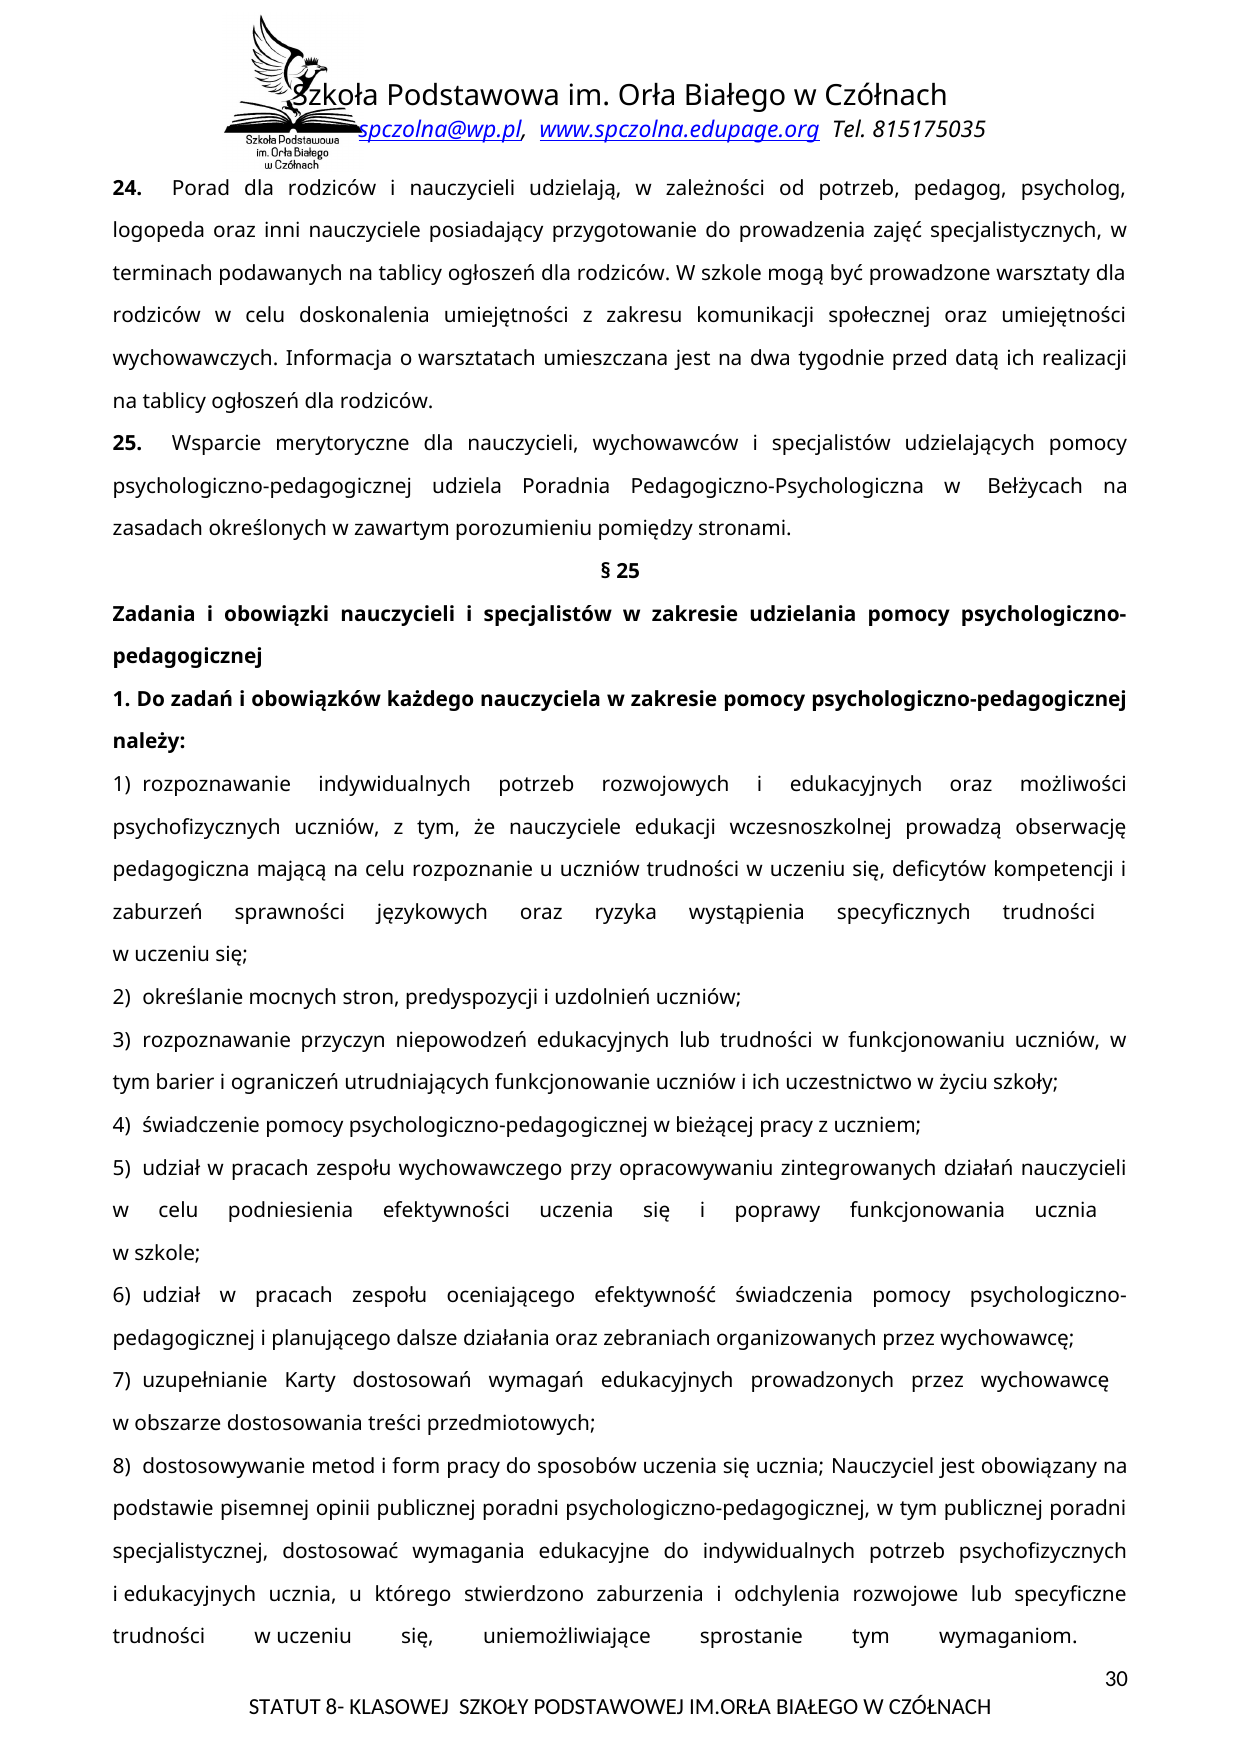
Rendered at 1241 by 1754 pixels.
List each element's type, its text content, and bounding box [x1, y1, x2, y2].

list udział w pracach zespołu wychowawczego przy opracowywaniu zintegrowanych działań nauczycieli w celu podniesienia efektywności uczenia się i poprawy funkcjonowania ucznia w szkole; [112, 1153, 1128, 1266]
list rozpoznawanie indywidualnych potrzeb rozwojowych i edukacyjnych oraz możliwości psychofizycznych uczniów, z tym, że nauczyciele edukacji wczesnoszkolnej prowadzą obserwację pedagogiczna mającą na celu rozpoznanie u uczniów trudności w uczeniu się, deficytów kompetencji i zaburzeń sprawności językowych oraz ryzyka wystąpienia specyficznych trudności w uczeniu się; [112, 769, 1128, 968]
list Porad dla rodziców i nauczycieli udzielają, w zależności od potrzeb, pedagog, psycholog, logopeda oraz inni nauczyciele posiadający przygotowanie do prowadzenia zajęć specjalistycznych, w terminach podawanych na tablicy ogłoszeń dla rodziców. W szkole mogą być prowadzone warsztaty dla rodziców w celu doskonalenia umiejętności z zakresu komunikacji społecznej oraz umiejętności wychowawczych. Informacja o warsztatach umieszczana jest na dwa tygodnie przed datą ich realizacji na tablicy ogłoszeń dla rodziców. [112, 173, 1128, 414]
text 1. Do zadań i obowiązków każdego nauczyciela w zakresie pomocy psychologiczno-pedagogicznej należy: [112, 684, 1128, 755]
list określanie mocnych stron, predyspozycji i uzdolnień uczniów; [112, 982, 1128, 1011]
list świadczenie pomocy psychologiczno-pedagogicznej w bieżącej pracy z uczniem; [112, 1110, 1128, 1138]
list uzupełnianie Karty dostosowań wymagań edukacyjnych prowadzonych przez wychowawcę w obszarze dostosowania treści przedmiotowych; [112, 1366, 1128, 1437]
list rozpoznawanie przyczyn niepowodzeń edukacyjnych lub trudności w funkcjonowaniu uczniów, w tym barier i ograniczeń utrudniających funkcjonowanie uczniów i ich uczestnictwo w życiu szkoły; [112, 1025, 1128, 1096]
picture [221, 12, 364, 172]
list Wsparcie merytoryczne dla nauczycieli, wychowawców i specjalistów udzielających pomocy psychologiczno-pedagogicznej udziela Poradnia Pedagogiczno-Psychologiczna w Bełżycach na zasadach określonych w zawartym porozumieniu pomiędzy stronami. [112, 428, 1128, 542]
text § 25 [112, 556, 1128, 584]
list udział w pracach zespołu oceniającego efektywność świadczenia pomocy psychologiczno-pedagogicznej i planującego dalsze działania oraz zebraniach organizowanych przez wychowawcę; [112, 1280, 1128, 1351]
text Zadania i obowiązki nauczycieli i specjalistów w zakresie udzielania pomocy psychologiczno-pedagogicznej [112, 599, 1128, 670]
